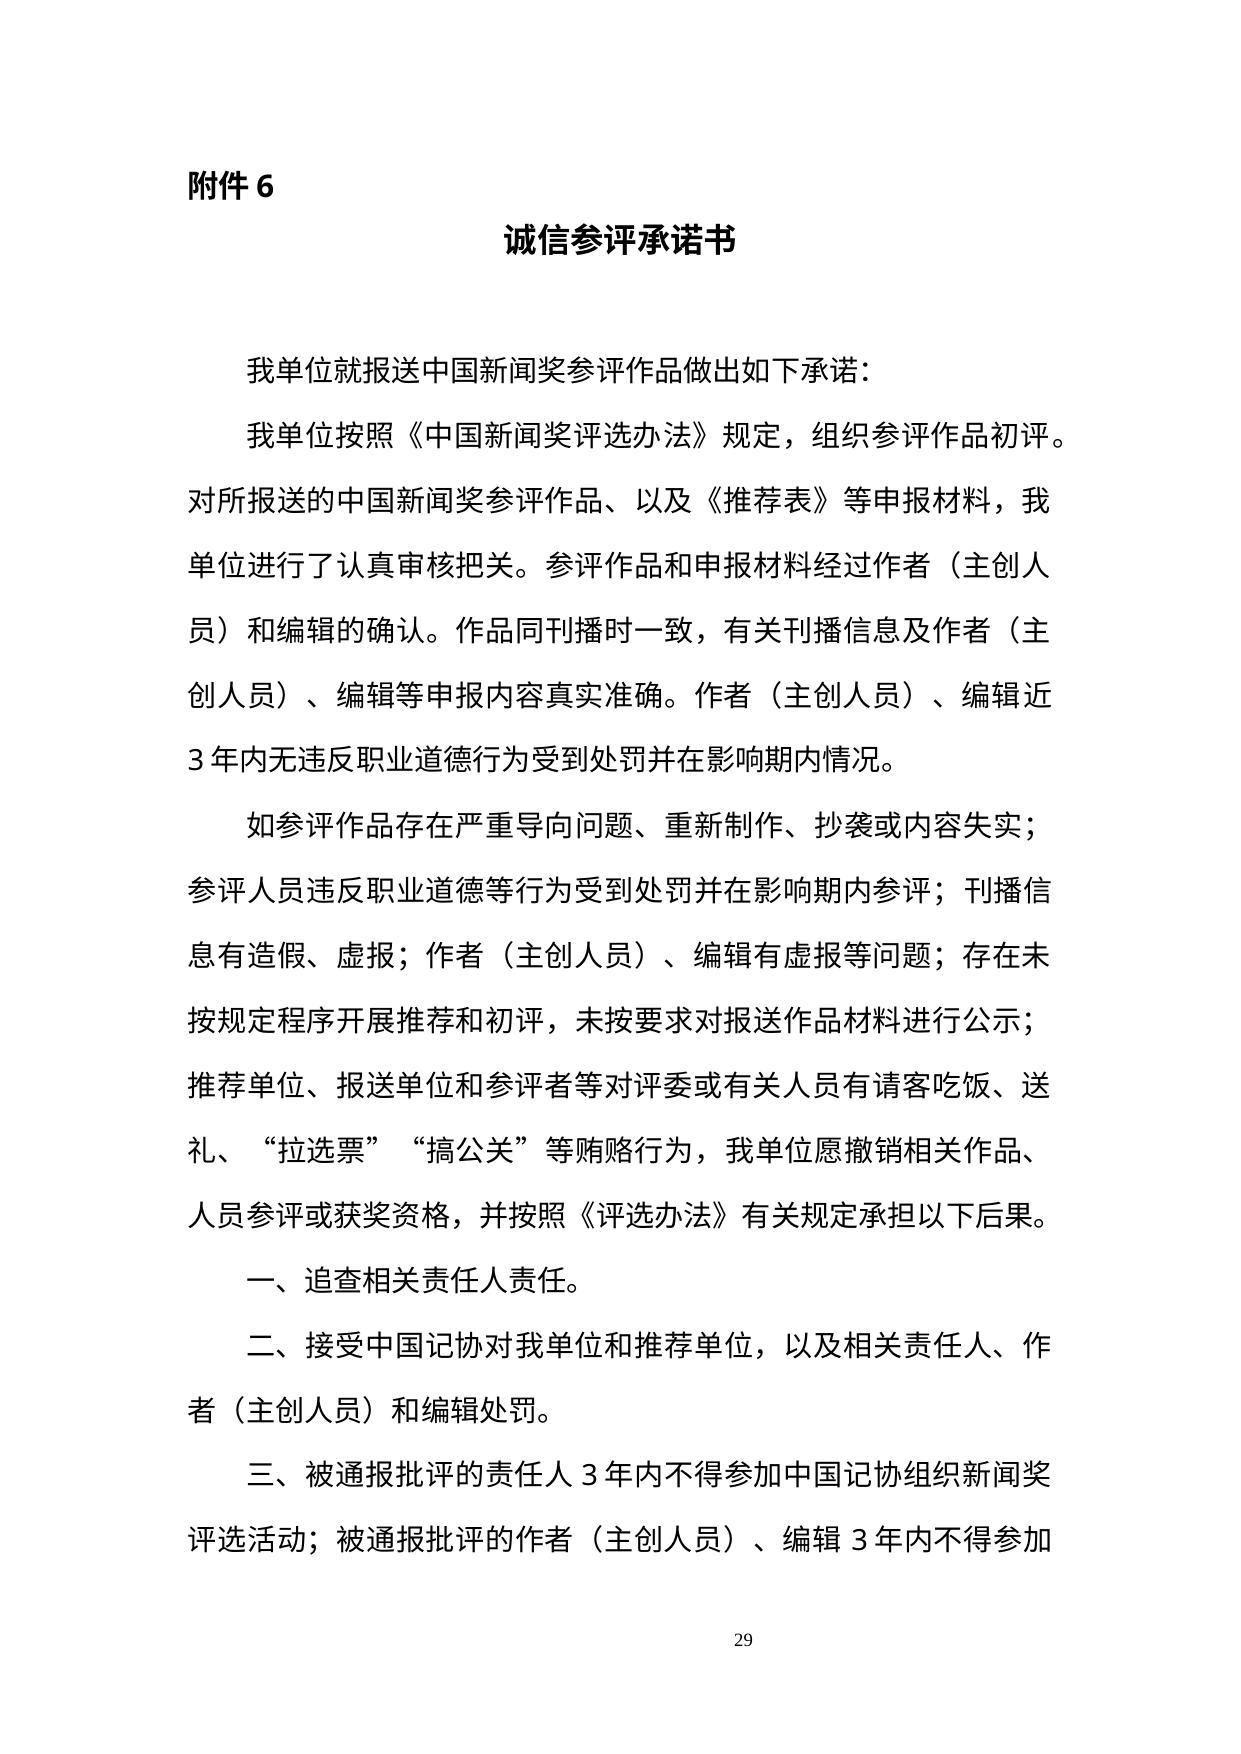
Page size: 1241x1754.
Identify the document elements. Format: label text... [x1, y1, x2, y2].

text 二、接受中国记协对我单位和推荐单位，以及相关责任人、作者（主创人员）和编辑处罚。 [187, 1311, 1053, 1441]
text 我单位就报送中国新闻奖参评作品做出如下承诺： [187, 336, 1053, 401]
text 附件6 [187, 162, 1053, 206]
text 如参评作品存在严重导向问题、重新制作、抄袭或内容失实；参评人员违反职业道德等行为受到处罚并在影响期内参评；刊播信息有造假、虚报；作者（主创人员）、编辑有虚报等问题；存在未按规定程序开展推荐和初评，未按要求对报送作品材料进行公示；推荐单位、报送单位和参评者等对评委或有关人员有请客吃饭、送礼、“拉选票”“搞公关”等贿赂行为，我单位愿撤销相关作品、人员参评或获奖资格，并按照《评选办法》有关规定承担以下后果。 [187, 791, 1053, 1246]
text 诚信参评承诺书 [187, 206, 1053, 271]
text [187, 1441, 1053, 1571]
text 我单位按照《中国新闻奖评选办法》规定，组织参评作品初评。对所报送的中国新闻奖参评作品、以及《推荐表》等申报材料，我单位进行了认真审核把关。参评作品和申报材料经过作者（主创人员）和编辑的确认。作品同刊播时一致，有关刊播信息及作者（主创人员）、编辑等申报内容真实准确。作者（主创人员）、编辑近3年内无违反职业道德行为受到处罚并在影响期内情况。 [187, 401, 1053, 791]
text 一、追查相关责任人责任。 [187, 1246, 1053, 1311]
